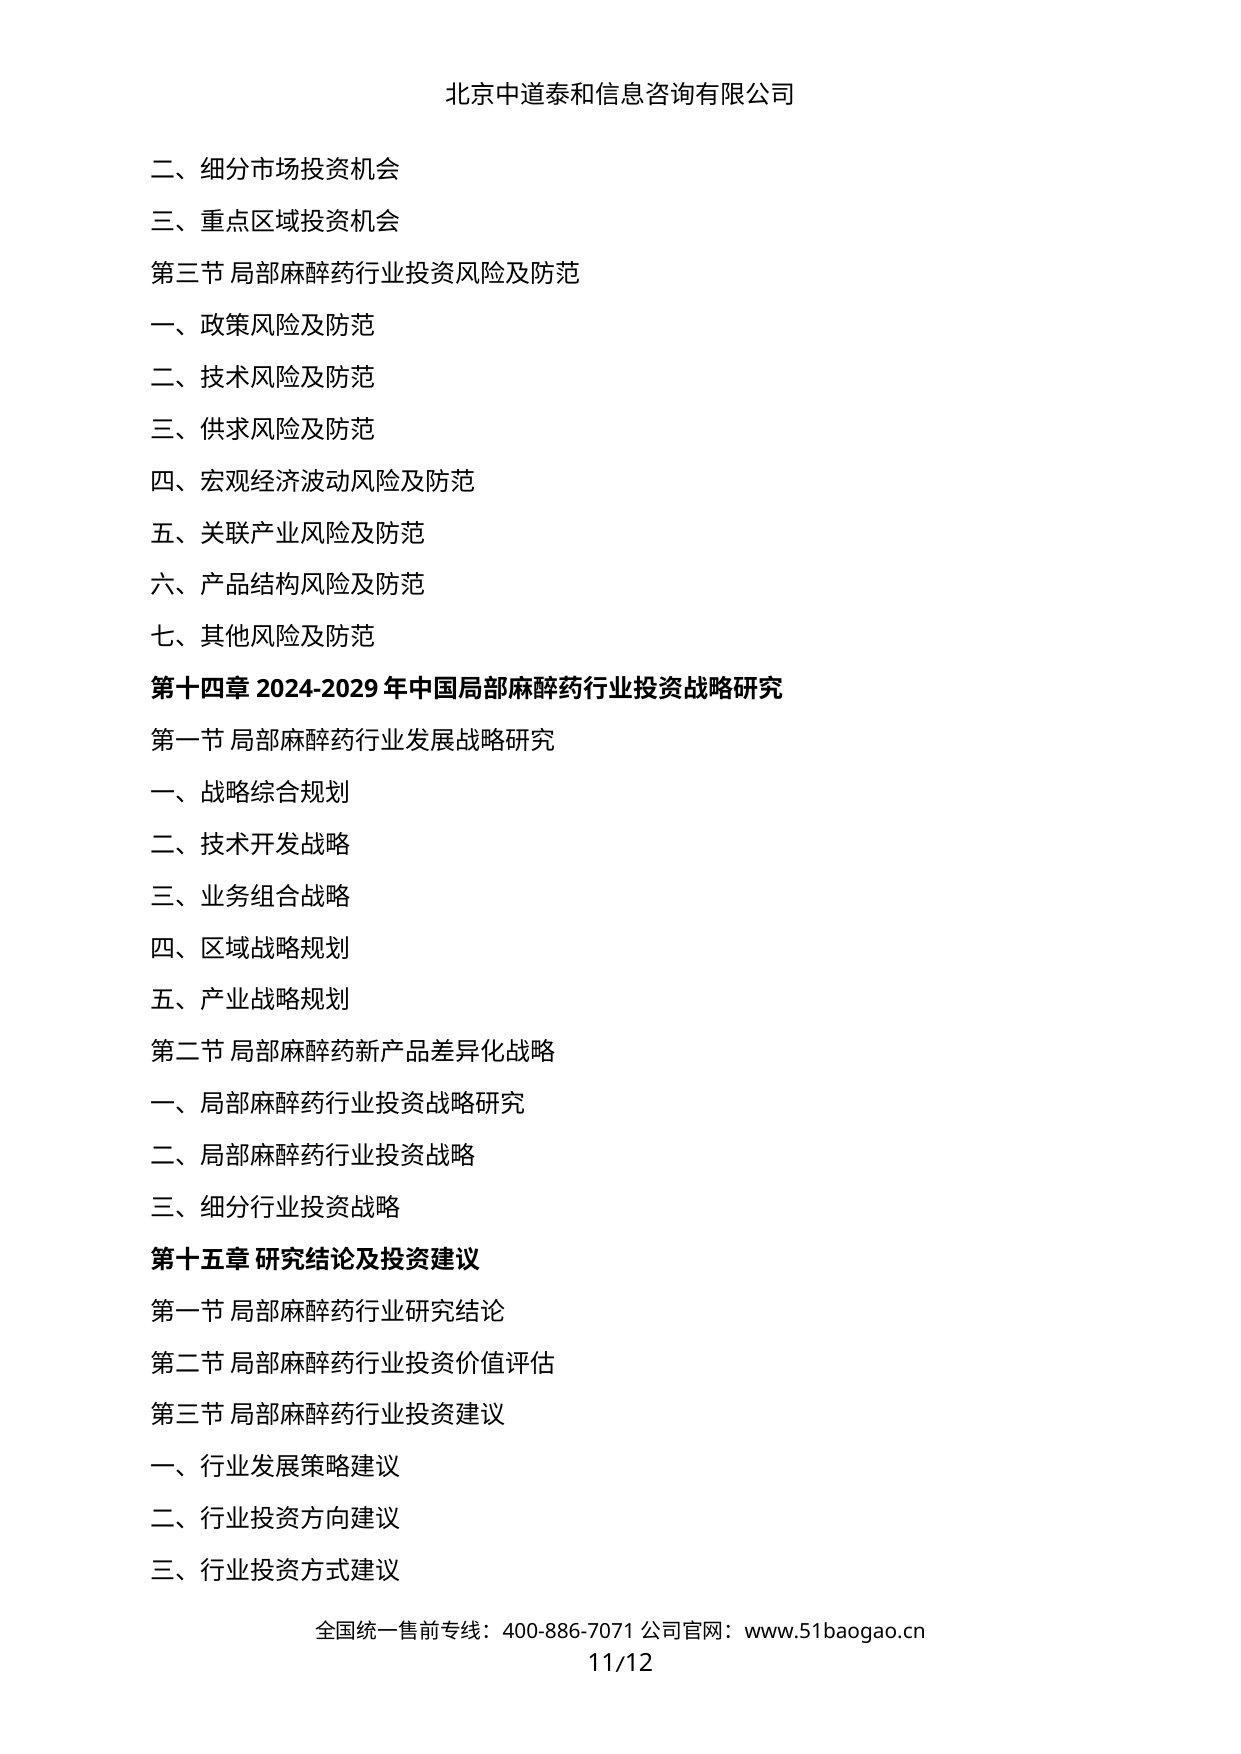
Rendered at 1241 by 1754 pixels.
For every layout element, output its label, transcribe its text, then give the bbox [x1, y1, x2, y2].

text 三、重点区域投资机会 [150, 202, 1090, 238]
text 三、细分行业投资战略 [150, 1187, 1090, 1224]
text 第十五章 研究结论及投资建议 [150, 1239, 1090, 1276]
text 第一节 局部麻醉药行业发展战略研究 [150, 721, 1090, 757]
text 一、战略综合规划 [150, 772, 1090, 809]
text 四、区域战略规划 [150, 928, 1090, 964]
text 二、技术开发战略 [150, 824, 1090, 861]
text 一、局部麻醉药行业投资战略研究 [150, 1084, 1090, 1120]
text 第三节 局部麻醉药行业投资建议 [150, 1395, 1090, 1431]
text 二、技术风险及防范 [150, 357, 1090, 394]
text 第二节 局部麻醉药行业投资价值评估 [150, 1343, 1090, 1379]
text 七、其他风险及防范 [150, 617, 1090, 653]
text 第二节 局部麻醉药新产品差异化战略 [150, 1032, 1090, 1068]
text 二、行业投资方向建议 [150, 1499, 1090, 1535]
text 三、业务组合战略 [150, 876, 1090, 912]
text 六、产品结构风险及防范 [150, 565, 1090, 601]
text 五、产业战略规划 [150, 980, 1090, 1016]
text 一、行业发展策略建议 [150, 1447, 1090, 1483]
text 二、局部麻醉药行业投资战略 [150, 1136, 1090, 1172]
text 第一节 局部麻醉药行业研究结论 [150, 1291, 1090, 1327]
text 三、供求风险及防范 [150, 409, 1090, 446]
text 第三节 局部麻醉药行业投资风险及防范 [150, 254, 1090, 290]
text 五、关联产业风险及防范 [150, 513, 1090, 549]
text 二、细分市场投资机会 [150, 150, 1090, 186]
text 四、宏观经济波动风险及防范 [150, 461, 1090, 497]
text 三、行业投资方式建议 [150, 1551, 1090, 1587]
text 第十四章 2024-2029年中国局部麻醉药行业投资战略研究 [150, 669, 1090, 705]
text 一、政策风险及防范 [150, 306, 1090, 342]
